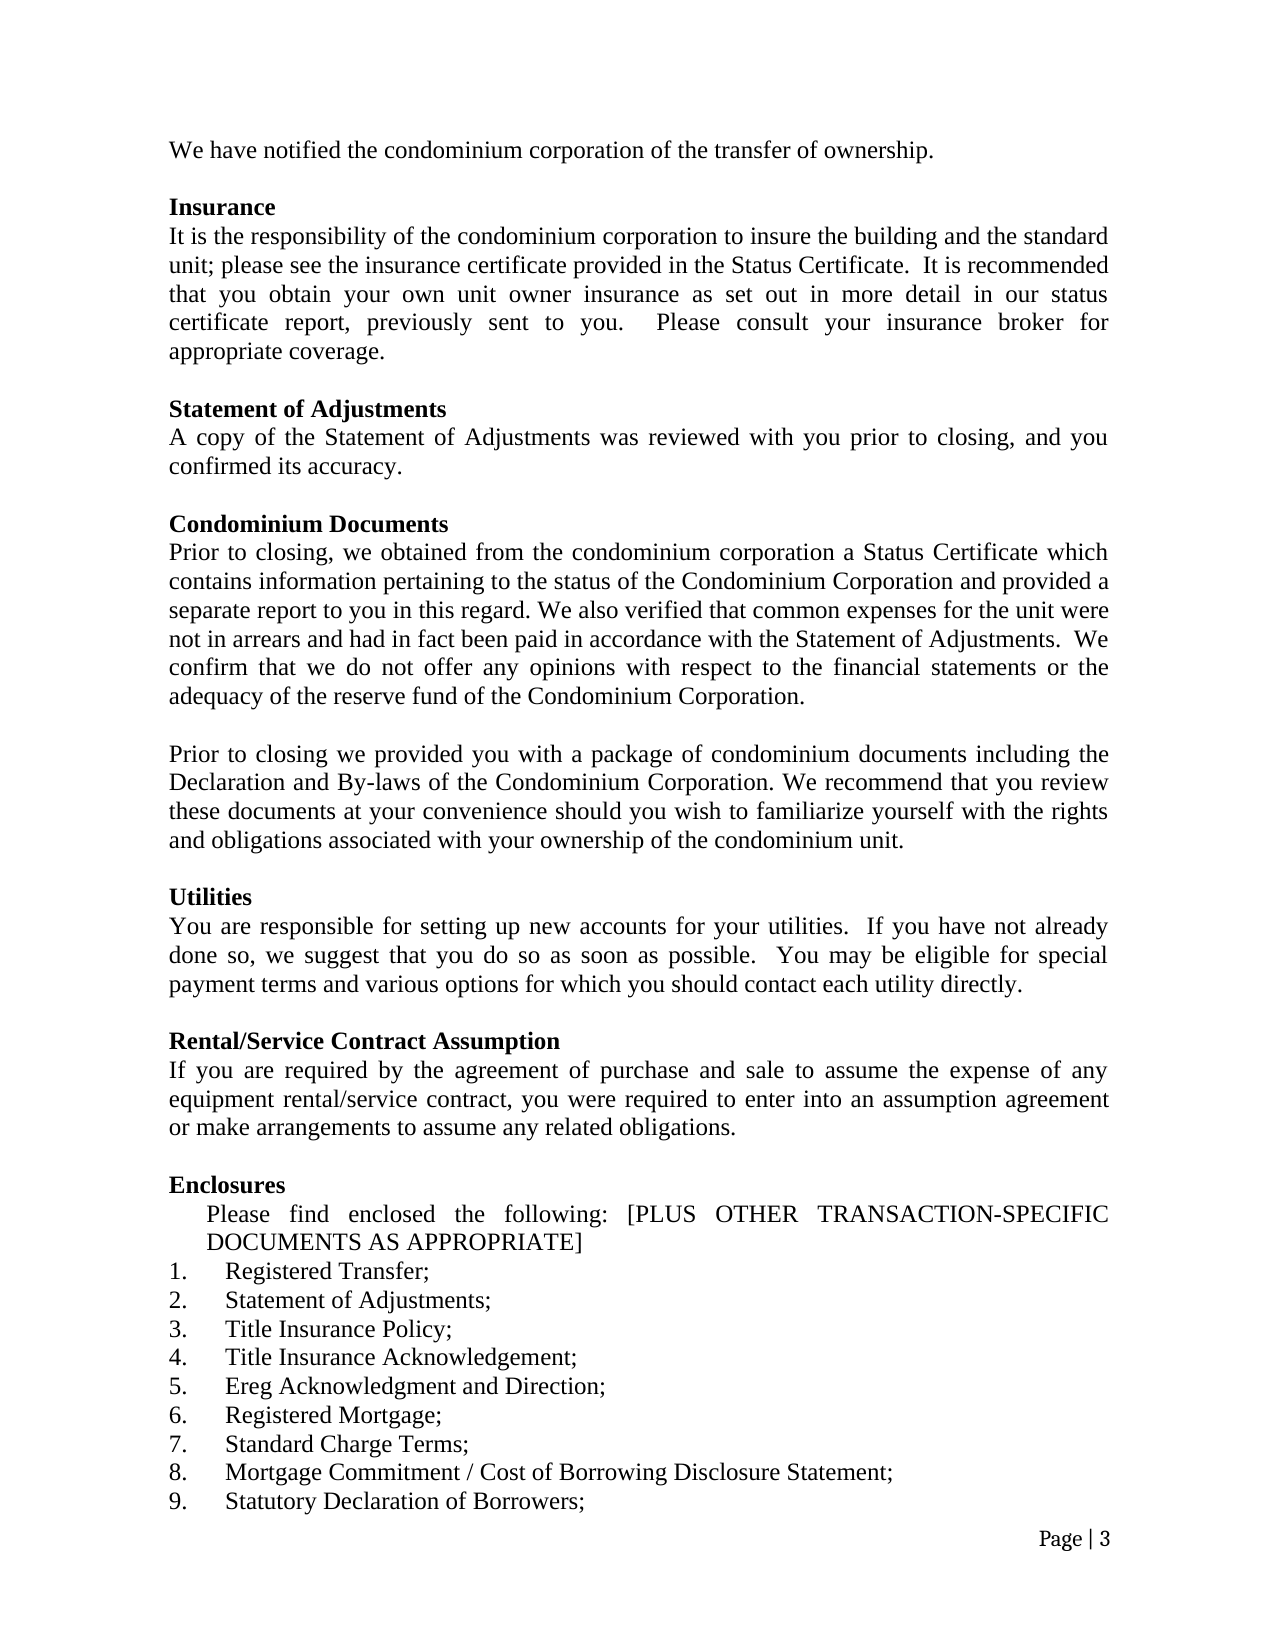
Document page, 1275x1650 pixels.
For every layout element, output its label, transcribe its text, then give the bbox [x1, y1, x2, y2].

list Standard Charge Terms; [169, 1429, 1110, 1457]
text Statement of Adjustments [169, 394, 1110, 422]
list Title Insurance Acknowledgement; [169, 1342, 1110, 1371]
text It is the responsibility of the condominium corporation to insure the building and the standard unit; please see the insurance certificate provided in the Status Certificate. It is recommended that you obtain your own unit owner insurance as set out in more detail in our status certificate report, previously sent to you. Please consult your insurance broker for appropriate coverage. [169, 221, 1110, 365]
text Rental/Service Contract Assumption [169, 1026, 1110, 1055]
text Insurance [169, 192, 1110, 221]
list Ereg Acknowledgment and Direction; [169, 1371, 1110, 1400]
list Statement of Adjustments; [169, 1285, 1110, 1314]
text A copy of the Statement of Adjustments was reviewed with you prior to closing, and you confirmed its accuracy. [169, 422, 1110, 480]
text Condominium Documents [169, 509, 1110, 537]
list Registered Transfer; [169, 1256, 1110, 1285]
list Statutory Declaration of Borrowers; [169, 1486, 1110, 1515]
text Please find enclosed the following: [PLUS OTHER TRANSACTION-SPECIFIC DOCUMENTS AS APPROPRIATE] [206, 1199, 1110, 1256]
text Utilities [169, 882, 1110, 911]
text Enclosures [169, 1170, 1110, 1199]
text You are responsible for setting up new accounts for your utilities. If you have not already done so, we suggest that you do so as soon as possible. You may be eligible for special payment terms and various options for which you should contact each utility directly. [169, 911, 1110, 997]
text We have notified the condominium corporation of the transfer of ownership. [169, 135, 1110, 164]
list Title Insurance Policy; [169, 1314, 1110, 1342]
text Prior to closing, we obtained from the condominium corporation a Status Certificate which contains information pertaining to the status of the Condominium Corporation and provided a separate report to you in this regard. We also verified that common expenses for the unit were not in arrears and had in fact been paid in accordance with the Statement of Adjustments. We confirm that we do not offer any opinions with respect to the financial statements or the adequacy of the reserve fund of the Condominium Corporation. [169, 537, 1110, 710]
text Prior to closing we provided you with a package of condominium documents including the Declaration and By‑laws of the Condominium Corporation. We recommend that you review these documents at your convenience should you wish to familiarize yourself with the rights and obligations associated with your ownership of the condominium unit. [169, 739, 1110, 854]
list Registered Mortgage; [169, 1400, 1110, 1429]
text If you are required by the agreement of purchase and sale to assume the expense of any equipment rental/service contract, you were required to enter into an assumption agreement or make arrangements to assume any related obligations. [169, 1055, 1110, 1141]
list Mortgage Commitment / Cost of Borrowing Disclosure Statement; [169, 1457, 1110, 1486]
